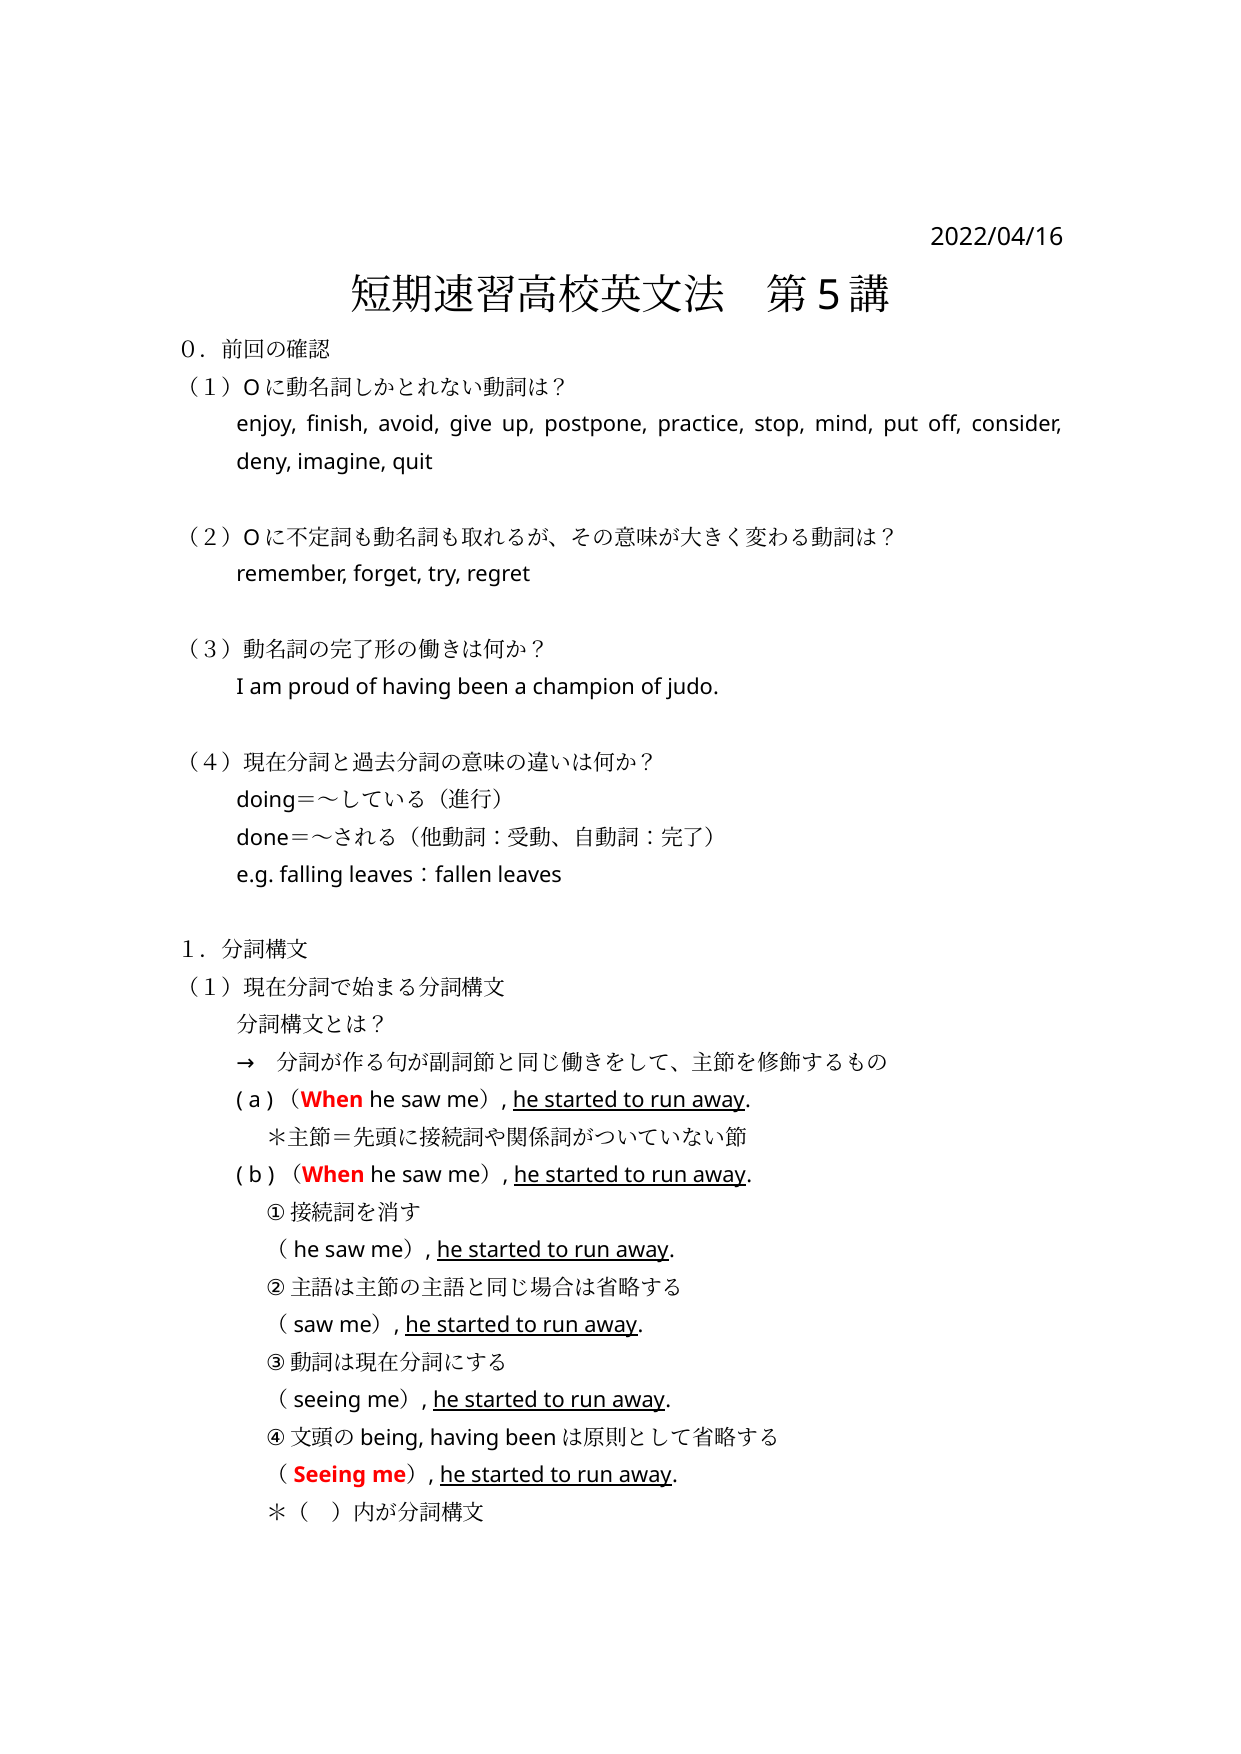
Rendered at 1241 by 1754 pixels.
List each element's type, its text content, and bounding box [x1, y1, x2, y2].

text done＝～される（他動詞：受動、自動詞：完了） [236, 817, 1063, 854]
text ( a ) （When he saw me）, he started to run away. [236, 1079, 1063, 1117]
text ＊主節＝先頭に接続詞や関係詞がついていない節 [266, 1117, 1063, 1154]
subtitle 2022/04/16 [177, 217, 1063, 254]
text （ saw me）, he started to run away. [266, 1304, 1063, 1342]
text （３）動名詞の完了形の働きは何か？ [177, 629, 1063, 667]
text → 分詞が作る句が副詞節と同じ働きをして、主節を修飾するもの [236, 1042, 1063, 1079]
text e.g. falling leaves：fallen leaves [236, 854, 1063, 892]
text ②主語は主節の主語と同じ場合は省略する [266, 1267, 1063, 1304]
text ④文頭のbeing, having beenは原則として省略する [266, 1417, 1063, 1454]
text remember, forget, try, regret [236, 554, 1063, 592]
text enjoy, finish, avoid, give up, postpone, practice, stop, mind, put off, consider, deny, imagine, quit [236, 404, 1063, 479]
text I am proud of having been a champion of judo. [236, 667, 1063, 704]
text ０．前回の確認 [177, 329, 1063, 367]
text （ he saw me）, he started to run away. [266, 1229, 1063, 1267]
text （ Seeing me）, he started to run away. [266, 1454, 1063, 1492]
text （１）Oに動名詞しかとれない動詞は？ [177, 367, 1063, 404]
text （１）現在分詞で始まる分詞構文 [177, 967, 1063, 1004]
text （４）現在分詞と過去分詞の意味の違いは何か？ [177, 742, 1063, 779]
text ( b ) （When he saw me）, he started to run away. [236, 1154, 1063, 1192]
text １．分詞構文 [177, 929, 1063, 967]
text 短期速習高校英文法 第5講 [177, 254, 1063, 329]
text ①接続詞を消す [266, 1192, 1063, 1229]
text doing＝～している（進行） [236, 779, 1063, 817]
text ＊（ ）内が分詞構文 [266, 1492, 1063, 1529]
text （ seeing me）, he started to run away. [266, 1379, 1063, 1417]
text 分詞構文とは？ [236, 1004, 1063, 1042]
text ③動詞は現在分詞にする [266, 1342, 1063, 1379]
text （２）Oに不定詞も動名詞も取れるが、その意味が大きく変わる動詞は？ [177, 517, 1063, 554]
